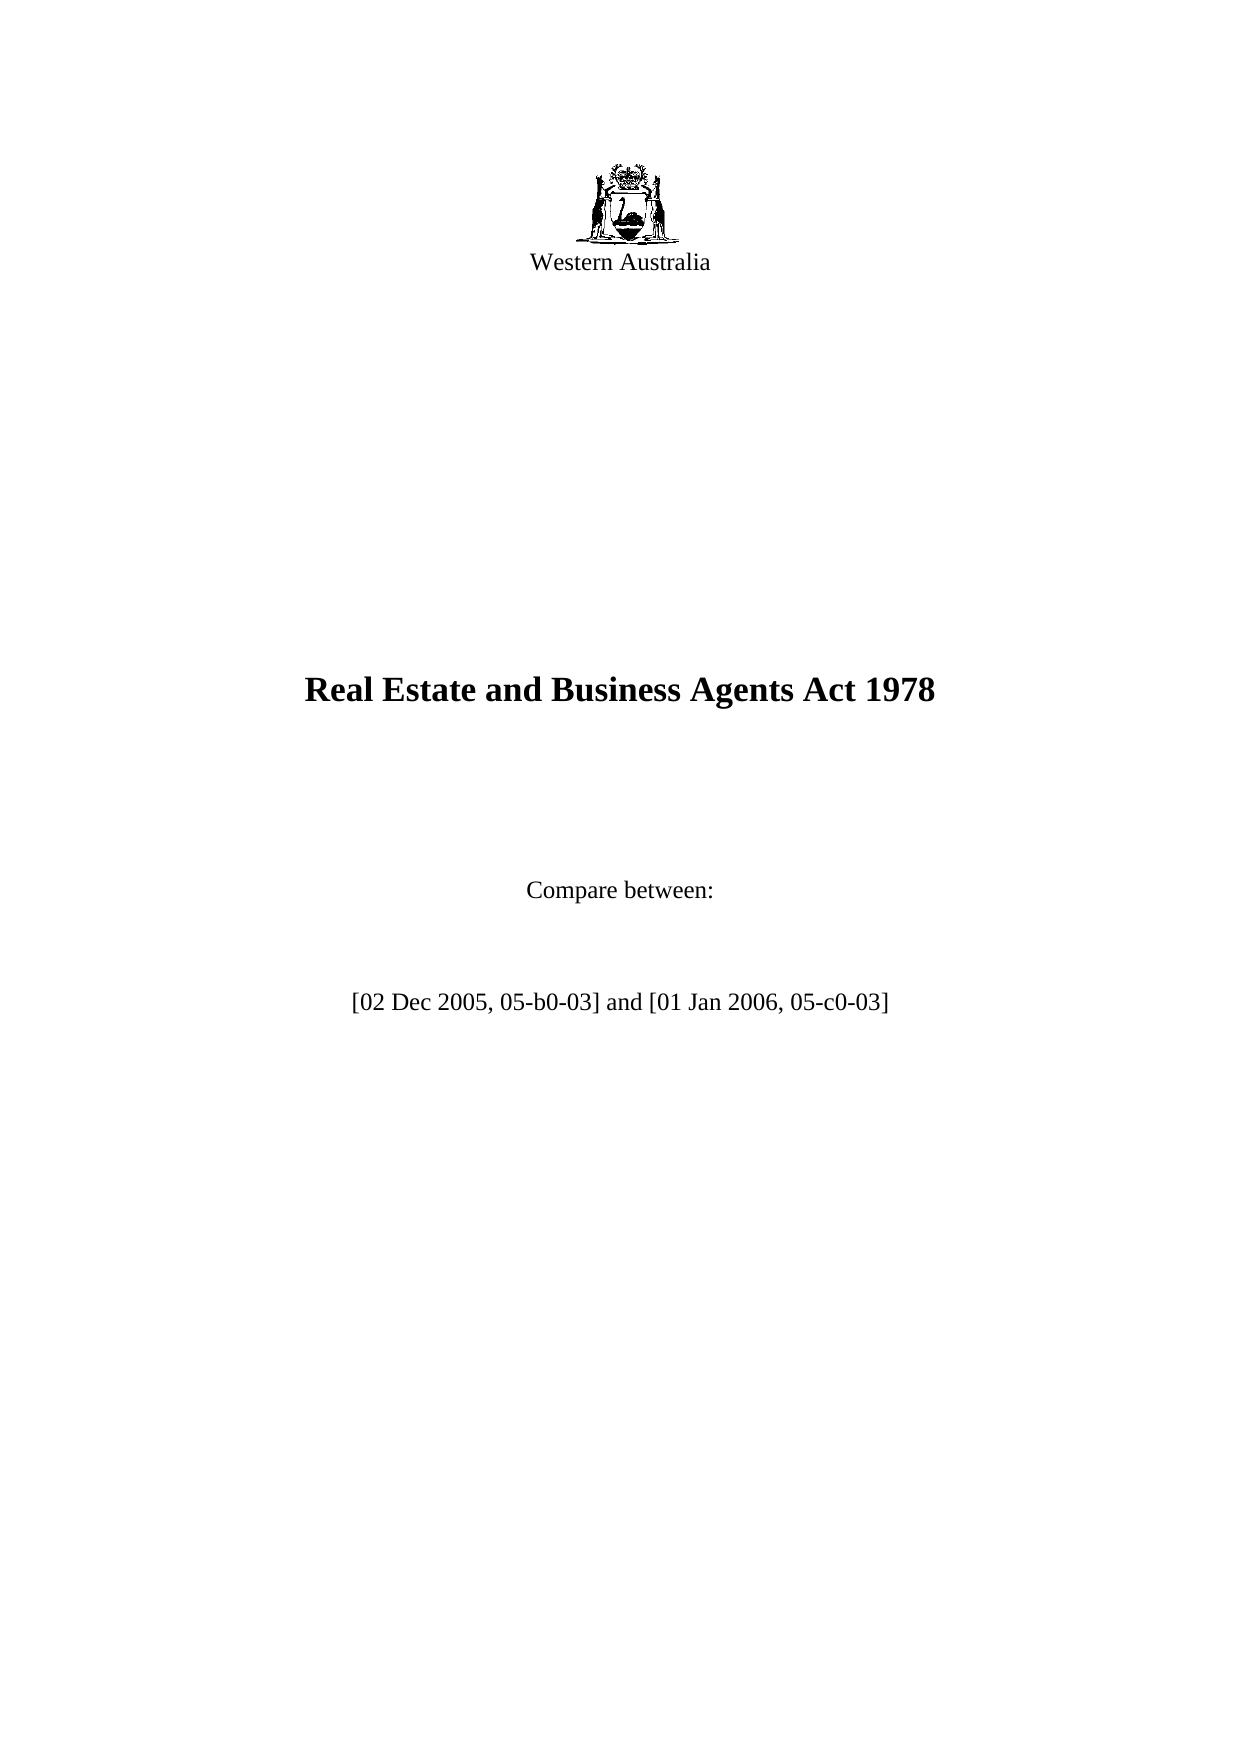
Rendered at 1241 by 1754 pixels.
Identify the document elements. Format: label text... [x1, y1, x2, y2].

picture [575, 162, 679, 246]
text [02 Dec 2005, 05-b0-03] and [01 Jan 2006, 05-c0-03] [251, 987, 990, 1016]
text Real Estate and Business Agents Act 1978 [251, 668, 990, 709]
text Western Australia [251, 247, 990, 276]
text Compare between: [251, 875, 990, 904]
